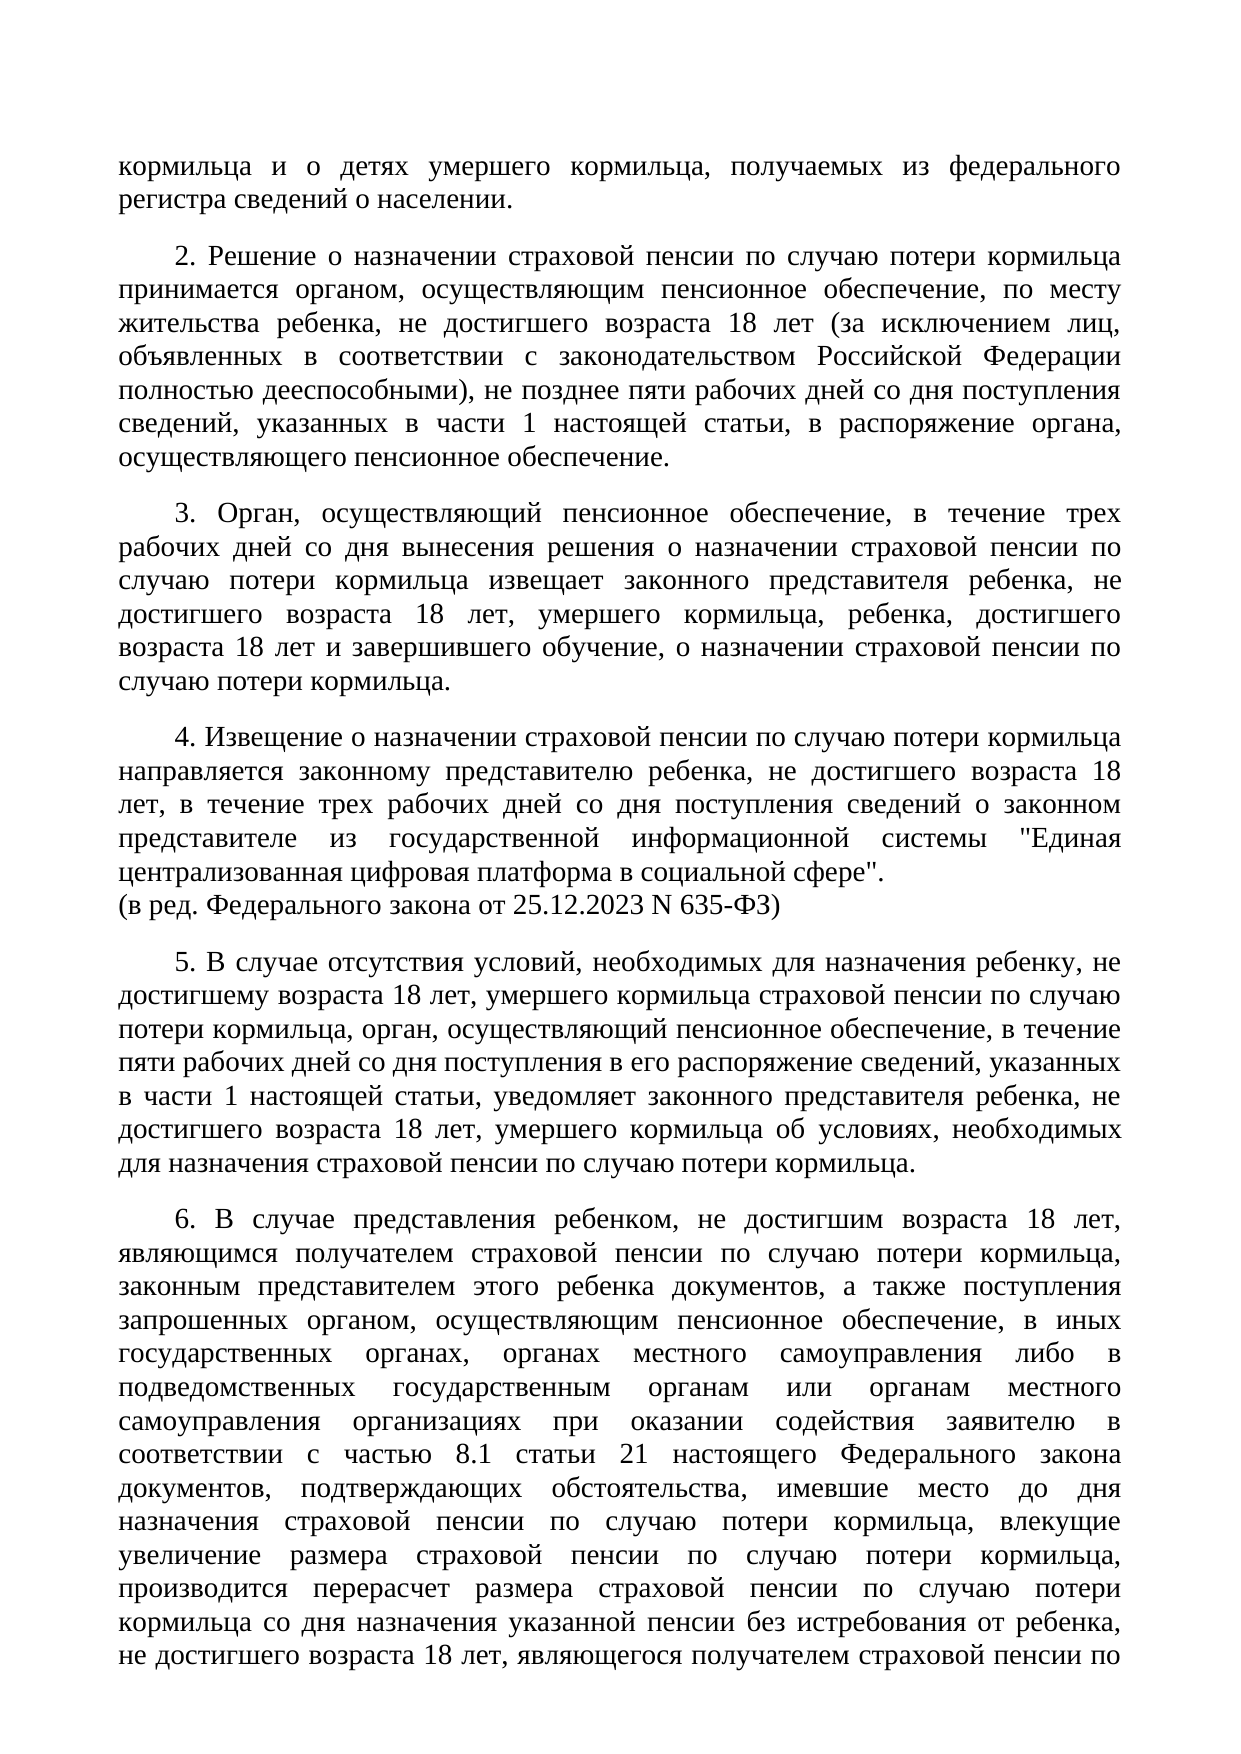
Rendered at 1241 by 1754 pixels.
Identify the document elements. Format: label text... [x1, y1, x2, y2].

text 2. Решение о назначении страховой пенсии по случаю потери кормильца принимается органом, осуществляющим пенсионное обеспечение, по месту жительства ребенка, не достигшего возраста 18 лет (за исключением лиц, объявленных в соответствии с законодательством Российской Федерации полностью дееспособными), не позднее пяти рабочих дней со дня поступления сведений, указанных в части 1 настоящей статьи, в распоряжение органа, осуществляющего пенсионное обеспечение. [118, 238, 1122, 472]
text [118, 148, 1122, 215]
text 3. Орган, осуществляющий пенсионное обеспечение, в течение трех рабочих дней со дня вынесения решения о назначении страховой пенсии по случаю потери кормильца извещает законного представителя ребенка, не достигшего возраста 18 лет, умершего кормильца, ребенка, достигшего возраста 18 лет и завершившего обучение, о назначении страховой пенсии по случаю потери кормильца. [118, 495, 1122, 697]
text 5. В случае отсутствия условий, необходимых для назначения ребенку, не достигшему возраста 18 лет, умершего кормильца страховой пенсии по случаю потери кормильца, орган, осуществляющий пенсионное обеспечение, в течение пяти рабочих дней со дня поступления в его распоряжение сведений, указанных в части 1 настоящей статьи, уведомляет законного представителя ребенка, не достигшего возраста 18 лет, умершего кормильца об условиях, необходимых для назначения страховой пенсии по случаю потери кормильца. [118, 944, 1122, 1178]
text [118, 1201, 1122, 1671]
text 4. Извещение о назначении страховой пенсии по случаю потери кормильца направляется законному представителю ребенка, не достигшего возраста 18 лет, в течение трех рабочих дней со дня поступления сведений о законном представителе из государственной информационной системы "Единая централизованная цифровая платформа в социальной сфере". [118, 719, 1122, 887]
text (в ред. Федерального закона от 25.12.2023 N 635-ФЗ) [118, 887, 1122, 921]
